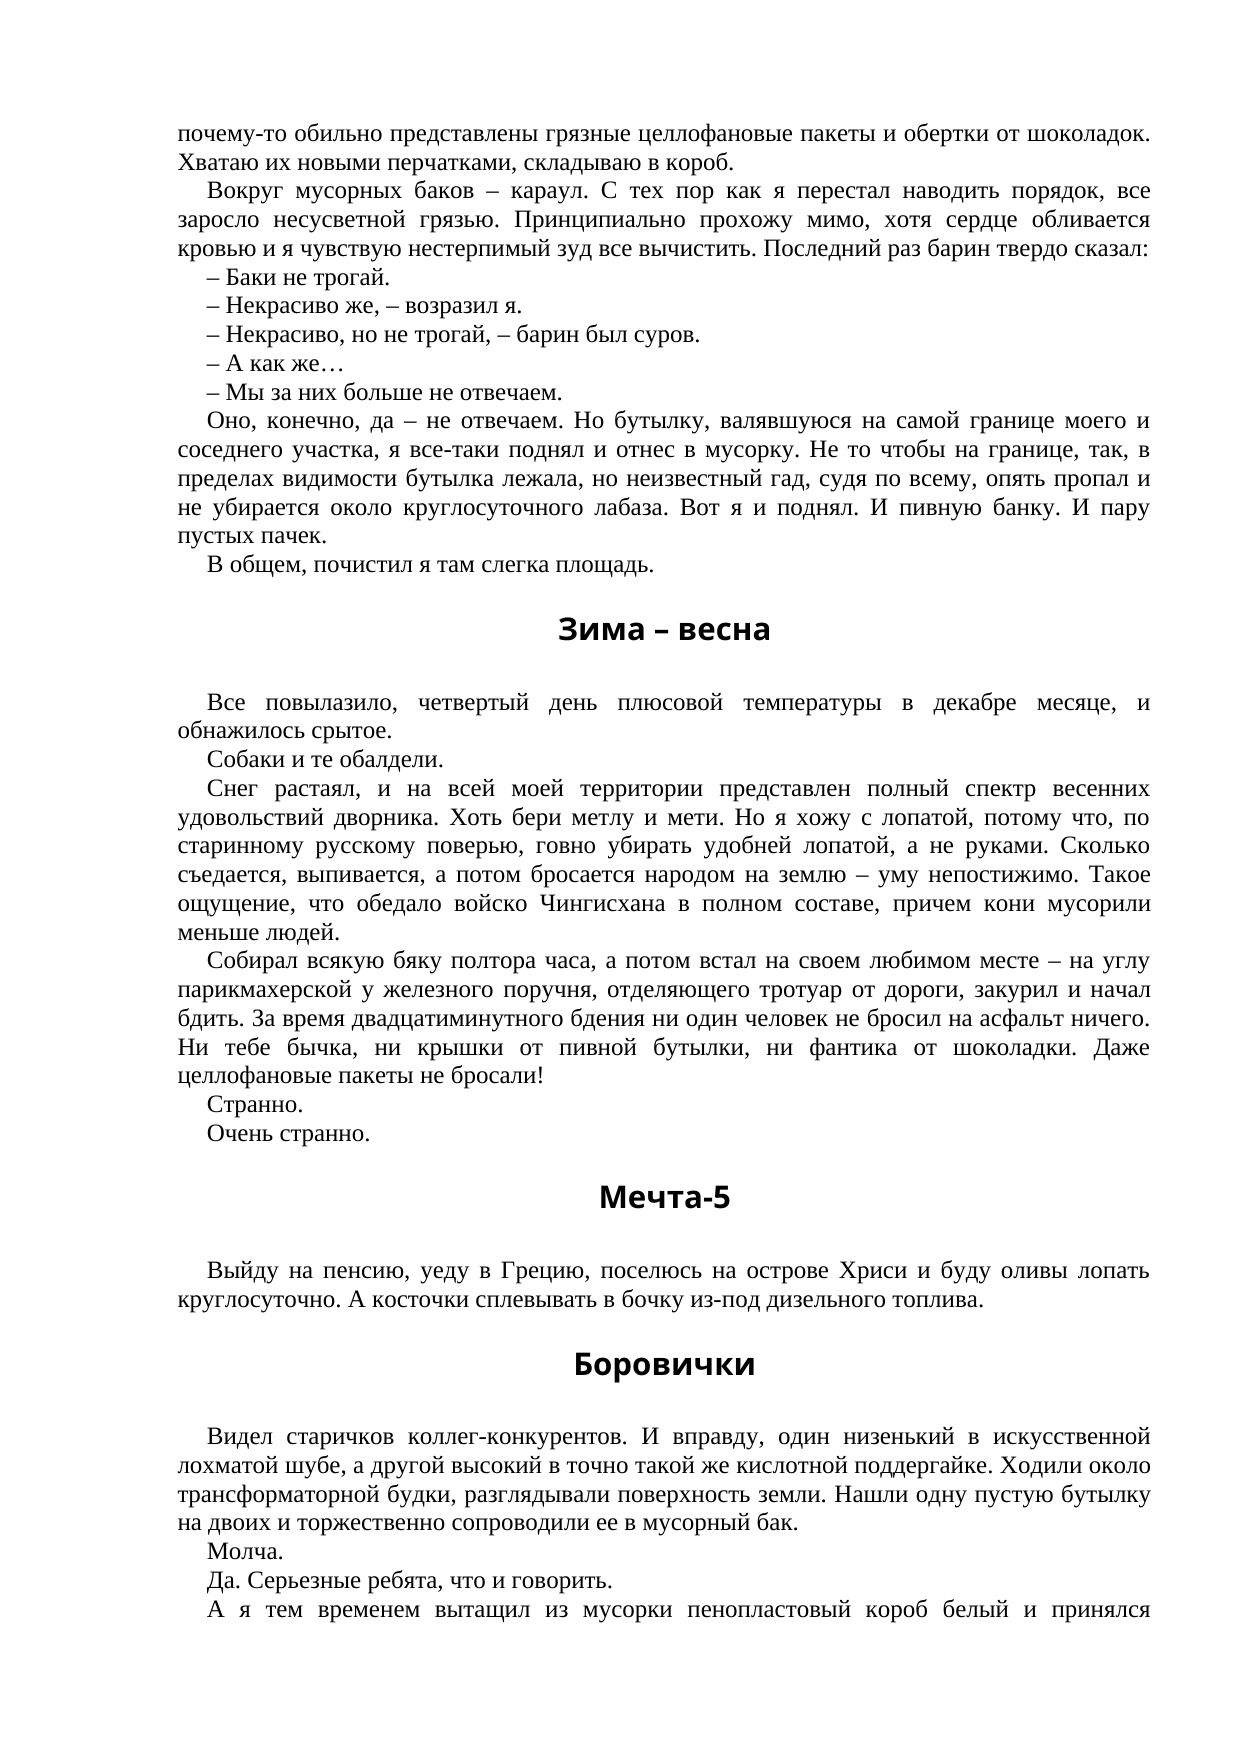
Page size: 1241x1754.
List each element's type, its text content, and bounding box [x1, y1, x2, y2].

text Выйду на пенсию, уеду в Грецию, поселюсь на острове Хриси и буду оливы лопать круглосуточно. А косточки сплевывать в бочку из-под дизельного топлива. [177, 1255, 1152, 1313]
text Странно. [177, 1089, 1152, 1118]
text – Некрасиво же, – возразил я. [177, 291, 1152, 319]
text Вокруг мусорных баков – караул. С тех пор как я перестал наводить порядок, все заросло несусветной грязью. Принципиально прохожу мимо, хотя сердце обливается кровью и я чувствую нестерпимый зуд все вычистить. Последний раз барин твердо сказал: [177, 176, 1152, 262]
text Все повылазило, четвертый день плюсовой температуры в декабре месяце, и обнажилось срытое. [177, 687, 1152, 744]
text – Некрасиво, но не трогай, – барин был суров. [177, 319, 1152, 348]
text Зима – весна [177, 607, 1152, 649]
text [177, 1594, 1152, 1622]
text – А как же… [177, 348, 1152, 377]
text Мечта-5 [177, 1175, 1152, 1218]
text Да. Серьезные ребята, что и говорить. [177, 1565, 1152, 1594]
text Оно, конечно, да – не отвечаем. Но бутылку, валявшуюся на самой границе моего и соседнего участка, я все-таки поднял и отнес в мусорку. Не то чтобы на границе, так, в пределах видимости бутылка лежала, но неизвестный гад, судя по всему, опять пропал и не убирается около круглосуточного лабаза. Вот я и поднял. И пивную банку. И пару пустых пачек. [177, 406, 1152, 549]
text – Баки не трогай. [177, 262, 1152, 291]
text Собирал всякую бяку полтора часа, а потом встал на своем любимом месте – на углу парикмахерской у железного поручня, отделяющего тротуар от дороги, закурил и начал бдить. За время двадцатиминутного бдения ни один человек не бросил на асфальт ничего. Ни тебе бычка, ни крышки от пивной бутылки, ни фантика от шоколадки. Даже целлофановые пакеты не бросали! [177, 945, 1152, 1089]
text Молча. [177, 1536, 1152, 1565]
text Боровички [177, 1341, 1152, 1384]
text Собаки и те обалдели. [177, 744, 1152, 773]
text Видел старичков коллег-конкурентов. И вправду, один низенький в искусственной лохматой шубе, а другой высокий в точно такой же кислотной поддергайке. Ходили около трансформаторной будки, разглядывали поверхность земли. Нашли одну пустую бутылку на двоих и торжественно сопроводили ее в мусорный бак. [177, 1421, 1152, 1536]
text Снег растаял, и на всей моей территории представлен полный спектр весенних удовольствий дворника. Хоть бери метлу и мети. Но я хожу с лопатой, потому что, по старинному русскому поверью, говно убирать удобней лопатой, а не руками. Сколько съедается, выпивается, а потом бросается народом на землю – уму непостижимо. Такое ощущение, что обедало войско Чингисхана в полном составе, причем кони мусорили меньше людей. [177, 773, 1152, 945]
text В общем, почистил я там слегка площадь. [177, 549, 1152, 578]
text Очень странно. [177, 1118, 1152, 1147]
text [177, 118, 1152, 176]
text – Мы за них больше не отвечаем. [177, 377, 1152, 406]
